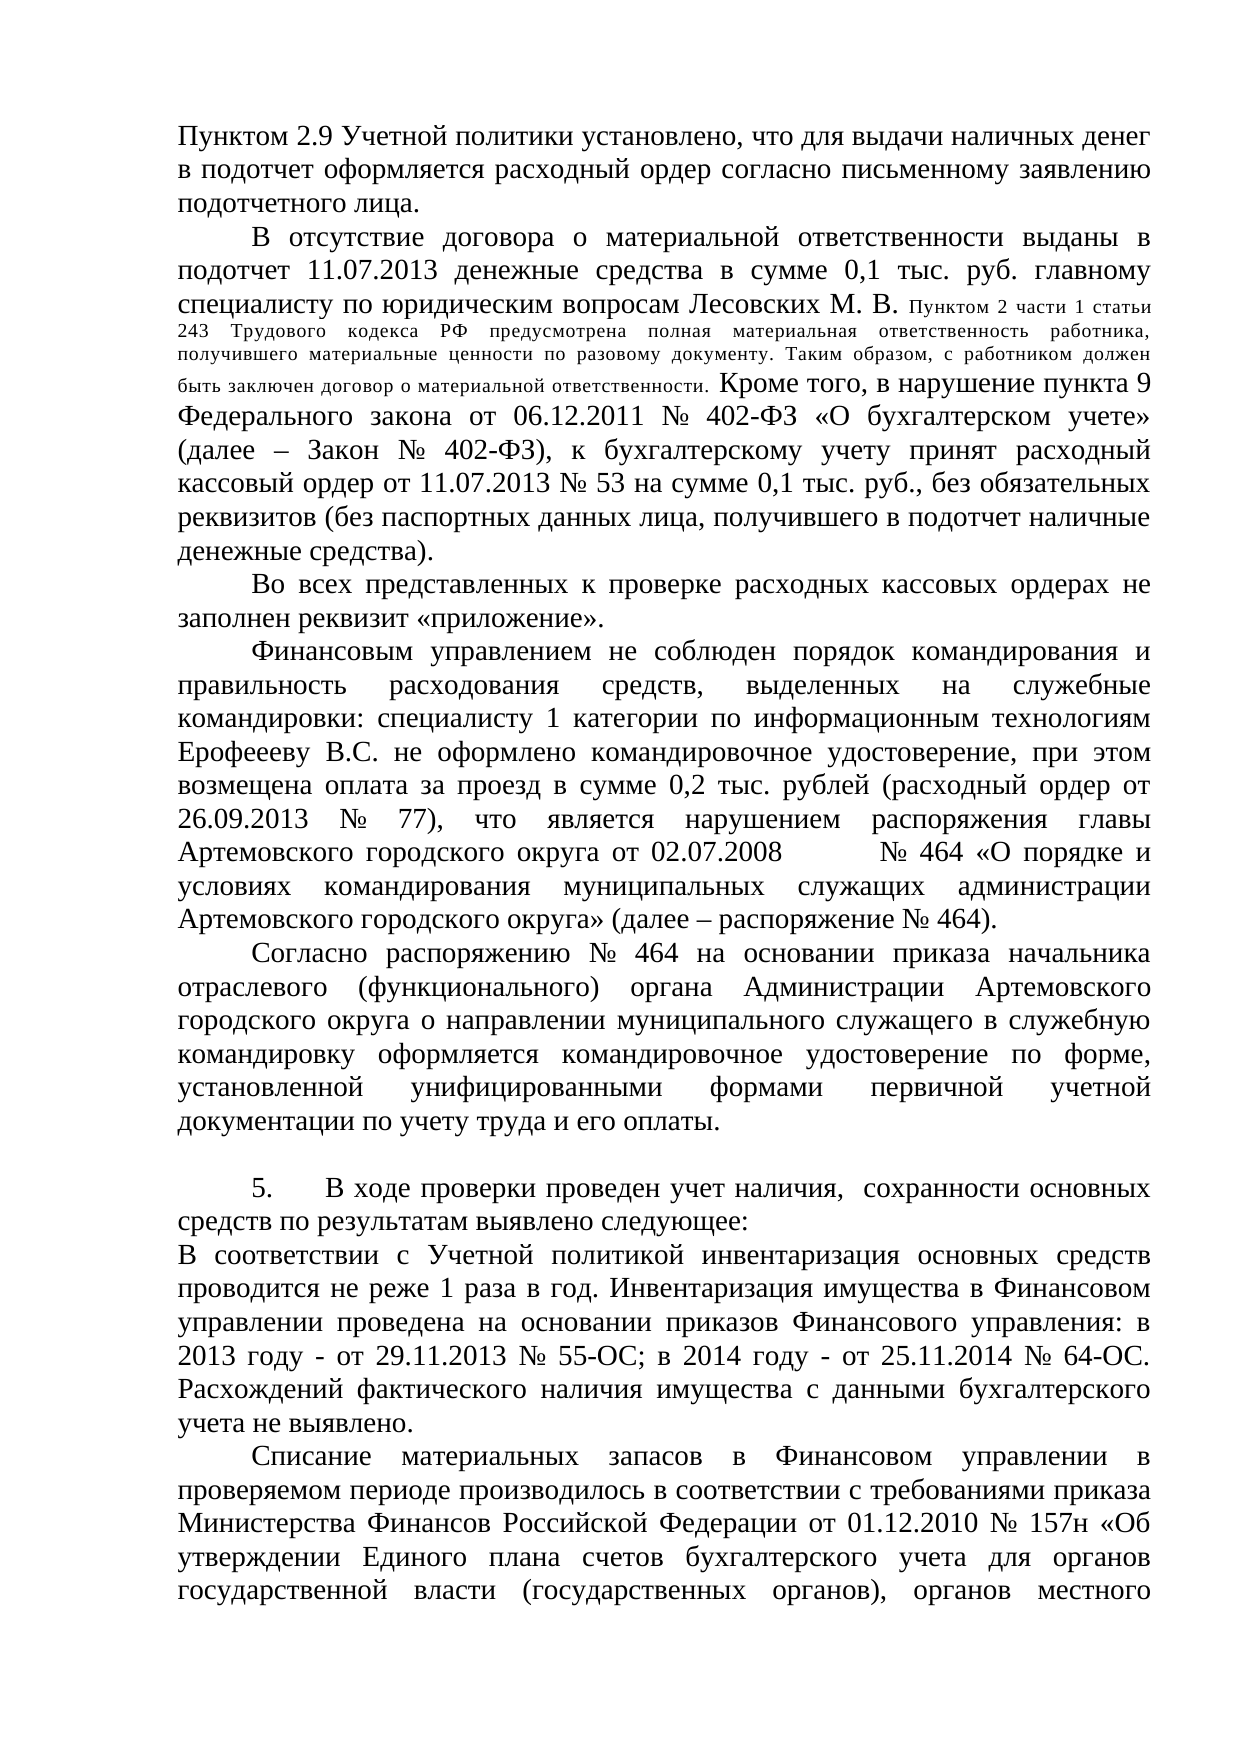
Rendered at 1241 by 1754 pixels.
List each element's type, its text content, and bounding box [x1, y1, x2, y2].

text В соответствии с Учетной политикой инвентаризация основных средств проводится не реже 1 раза в год. Инвентаризация имущества в Финансовом управлении проведена на основании приказов Финансового управления: в 2013 году - от 29.11.2013 № 55-ОС; в 2014 году - от 25.11.2014 № 64-ОС. Расхождений фактического наличия имущества с данными бухгалтерского учета не выявлено. [177, 1237, 1152, 1438]
text В отсутствие договора о материальной ответственности выданы в подотчет 11.07.2013 денежные средства в сумме 0,1 тыс. руб. главному специалисту по юридическим вопросам Лесовских М. В. Пунктом 2 части 1 статьи 243 Трудового кодекса РФ предусмотрена полная материальная ответственность работника, получившего материальные ценности по разовому документу. Таким образом, с работником должен быть заключен договор о материальной ответственности. Кроме того, в нарушение пункта 9 Федерального закона от 06.12.2011 № 402-ФЗ «О бухгалтерском учете» (далее – Закон № 402-ФЗ), к бухгалтерскому учету принят расходный кассовый ордер от 11.07.2013 № 53 на сумме 0,1 тыс. руб., без обязательных реквизитов (без паспортных данных лица, получившего в подотчет наличные денежные средства). [177, 365, 1152, 566]
text В отсутствие договора о материальной ответственности выданы в подотчет 11.07.2013 денежные средства в сумме 0,1 тыс. руб. главному специалисту по юридическим вопросам Лесовских М. В. Пунктом 2 части 1 статьи 243 Трудового кодекса РФ предусмотрена полная материальная ответственность работника, получившего материальные ценности по разовому документу. Таким образом, с работником должен быть заключен договор о материальной ответственности. Кроме того, в нарушение пункта 9 Федерального закона от 06.12.2011 № 402-ФЗ «О бухгалтерском учете» (далее – Закон № 402-ФЗ), к бухгалтерскому учету принят расходный кассовый ордер от 11.07.2013 № 53 на сумме 0,1 тыс. руб., без обязательных реквизитов (без паспортных данных лица, получившего в подотчет наличные денежные средства). [177, 219, 1152, 319]
text Финансовым управлением не соблюден порядок командирования и правильность расходования средств, выделенных на служебные командировки: специалисту 1 категории по информационным технологиям Ерофеееву В.С. не оформлено командировочное удостоверение, при этом возмещена оплата за проезд в сумме 0,2 тыс. рублей (расходный ордер от 26.09.2013 № 77), что является нарушением распоряжения главы Артемовского городского округа от 02.07.2008 № 464 «О порядке и условиях командирования муниципальных служащих администрации Артемовского городского округа» (далее – распоряжение № 464). [177, 633, 1152, 935]
text Во всех представленных к проверке расходных кассовых ордерах не заполнен реквизит «приложение». [177, 566, 1152, 633]
list В ходе проверки проведен учет наличия, сохранности основных средств по результатам выявлено следующее: [177, 1170, 1152, 1237]
text Согласно распоряжению № 464 на основании приказа начальника отраслевого (функционального) органа Администрации Артемовского городского округа о направлении муниципального служащего в служебную командировку оформляется командировочное удостоверение по форме, установленной унифицированными формами первичной учетной документации по учету труда и его оплаты. [177, 935, 1152, 1136]
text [177, 1438, 1152, 1606]
text Пунктом 2.9 Учетной политики установлено, что для выдачи наличных денег в подотчет оформляется расходный ордер согласно письменному заявлению подотчетного лица. [177, 118, 1152, 219]
